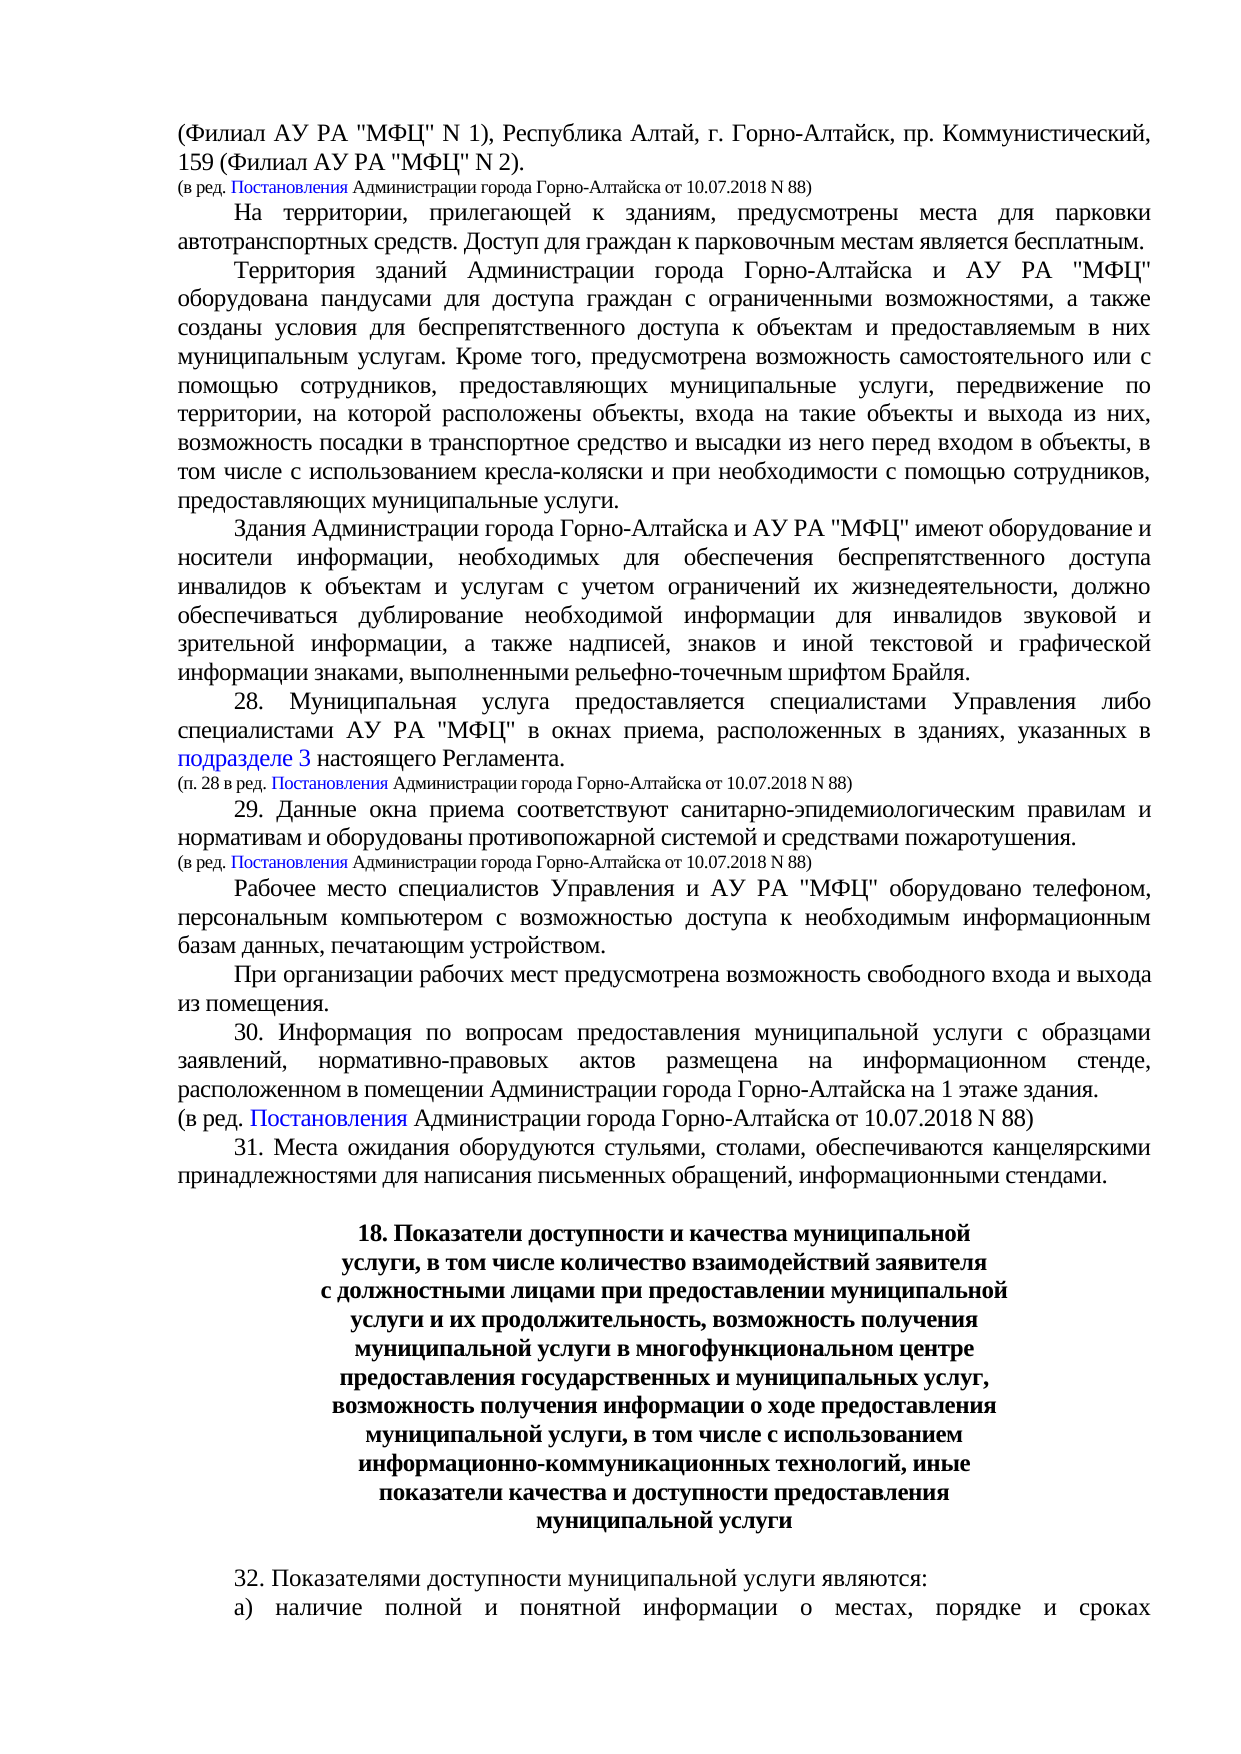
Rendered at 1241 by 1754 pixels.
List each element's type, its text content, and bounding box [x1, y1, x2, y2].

text (в ред. Постановления Администрации города Горно-Алтайска от 10.07.2018 N 88) [177, 1103, 1152, 1132]
text Здания Администрации города Горно-Алтайска и АУ РА "МФЦ" имеют оборудование и носители информации, необходимых для обеспечения беспрепятственного доступа инвалидов к объектам и услугам с учетом ограничений их жизнедеятельности, должно обеспечиваться дублирование необходимой информации для инвалидов звуковой и зрительной информации, а также надписей, знаков и иной текстовой и графической информации знаками, выполненными рельефно-точечным шрифтом Брайля. [177, 513, 1152, 686]
text муниципальной услуги в многофункциональном центре [177, 1333, 1152, 1362]
text с должностными лицами при предоставлении муниципальной [177, 1275, 1152, 1304]
text (п. 28 в ред. Постановления Администрации города Горно-Алтайска от 10.07.2018 N 88) [177, 772, 1152, 794]
text 30. Информация по вопросам предоставления муниципальной услуги с образцами заявлений, нормативно-правовых актов размещена на информационном стенде, расположенном в помещении Администрации города Горно-Алтайска на 1 этаже здания. [177, 1017, 1152, 1103]
text показатели качества и доступности предоставления [177, 1477, 1152, 1505]
text 18. Показатели доступности и качества муниципальной [177, 1218, 1152, 1247]
text 28. Муниципальная услуга предоставляется специалистами Управления либо специалистами АУ РА "МФЦ" в окнах приема, расположенных в зданиях, указанных в подразделе 3 настоящего Регламента. [177, 686, 1152, 772]
text 31. Места ожидания оборудуются стульями, столами, обеспечиваются канцелярскими принадлежностями для написания письменных обращений, информационными стендами. [177, 1132, 1152, 1189]
text возможность получения информации о ходе предоставления [177, 1390, 1152, 1419]
text (в ред. Постановления Администрации города Горно-Алтайска от 10.07.2018 N 88) [177, 176, 1152, 197]
text На территории, прилегающей к зданиям, предусмотрены места для парковки автотранспортных средств. Доступ для граждан к парковочным местам является бесплатным. [177, 197, 1152, 255]
text муниципальной услуги, в том числе с использованием [177, 1419, 1152, 1448]
text Территория зданий Администрации города Горно-Алтайска и АУ РА "МФЦ" оборудована пандусами для доступа граждан с ограниченными возможностями, а также созданы условия для беспрепятственного доступа к объектам и предоставляемым в них муниципальным услугам. Кроме того, предусмотрена возможность самостоятельного или с помощью сотрудников, предоставляющих муниципальные услуги, передвижение по территории, на которой расположены объекты, входа на такие объекты и выхода из них, возможность посадки в транспортное средство и высадки из него перед входом в объекты, в том числе с использованием кресла-коляски и при необходимости с помощью сотрудников, предоставляющих муниципальные услуги. [177, 255, 1152, 513]
text услуги и их продолжительность, возможность получения [177, 1304, 1152, 1333]
text 32. Показателями доступности муниципальной услуги являются: [177, 1563, 1152, 1592]
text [177, 118, 1152, 176]
text Рабочее место специалистов Управления и АУ РА "МФЦ" оборудовано телефоном, персональным компьютером с возможностью доступа к необходимым информационным базам данных, печатающим устройством. [177, 873, 1152, 959]
text услуги, в том числе количество взаимодействий заявителя [177, 1247, 1152, 1275]
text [177, 1592, 1152, 1620]
text 29. Данные окна приема соответствуют санитарно-эпидемиологическим правилам и нормативам и оборудованы противопожарной системой и средствами пожаротушения. [177, 794, 1152, 851]
text (в ред. Постановления Администрации города Горно-Алтайска от 10.07.2018 N 88) [177, 851, 1152, 873]
text муниципальной услуги [177, 1505, 1152, 1534]
text информационно-коммуникационных технологий, иные [177, 1448, 1152, 1477]
text предоставления государственных и муниципальных услуг, [177, 1362, 1152, 1390]
text При организации рабочих мест предусмотрена возможность свободного входа и выхода из помещения. [177, 959, 1152, 1017]
